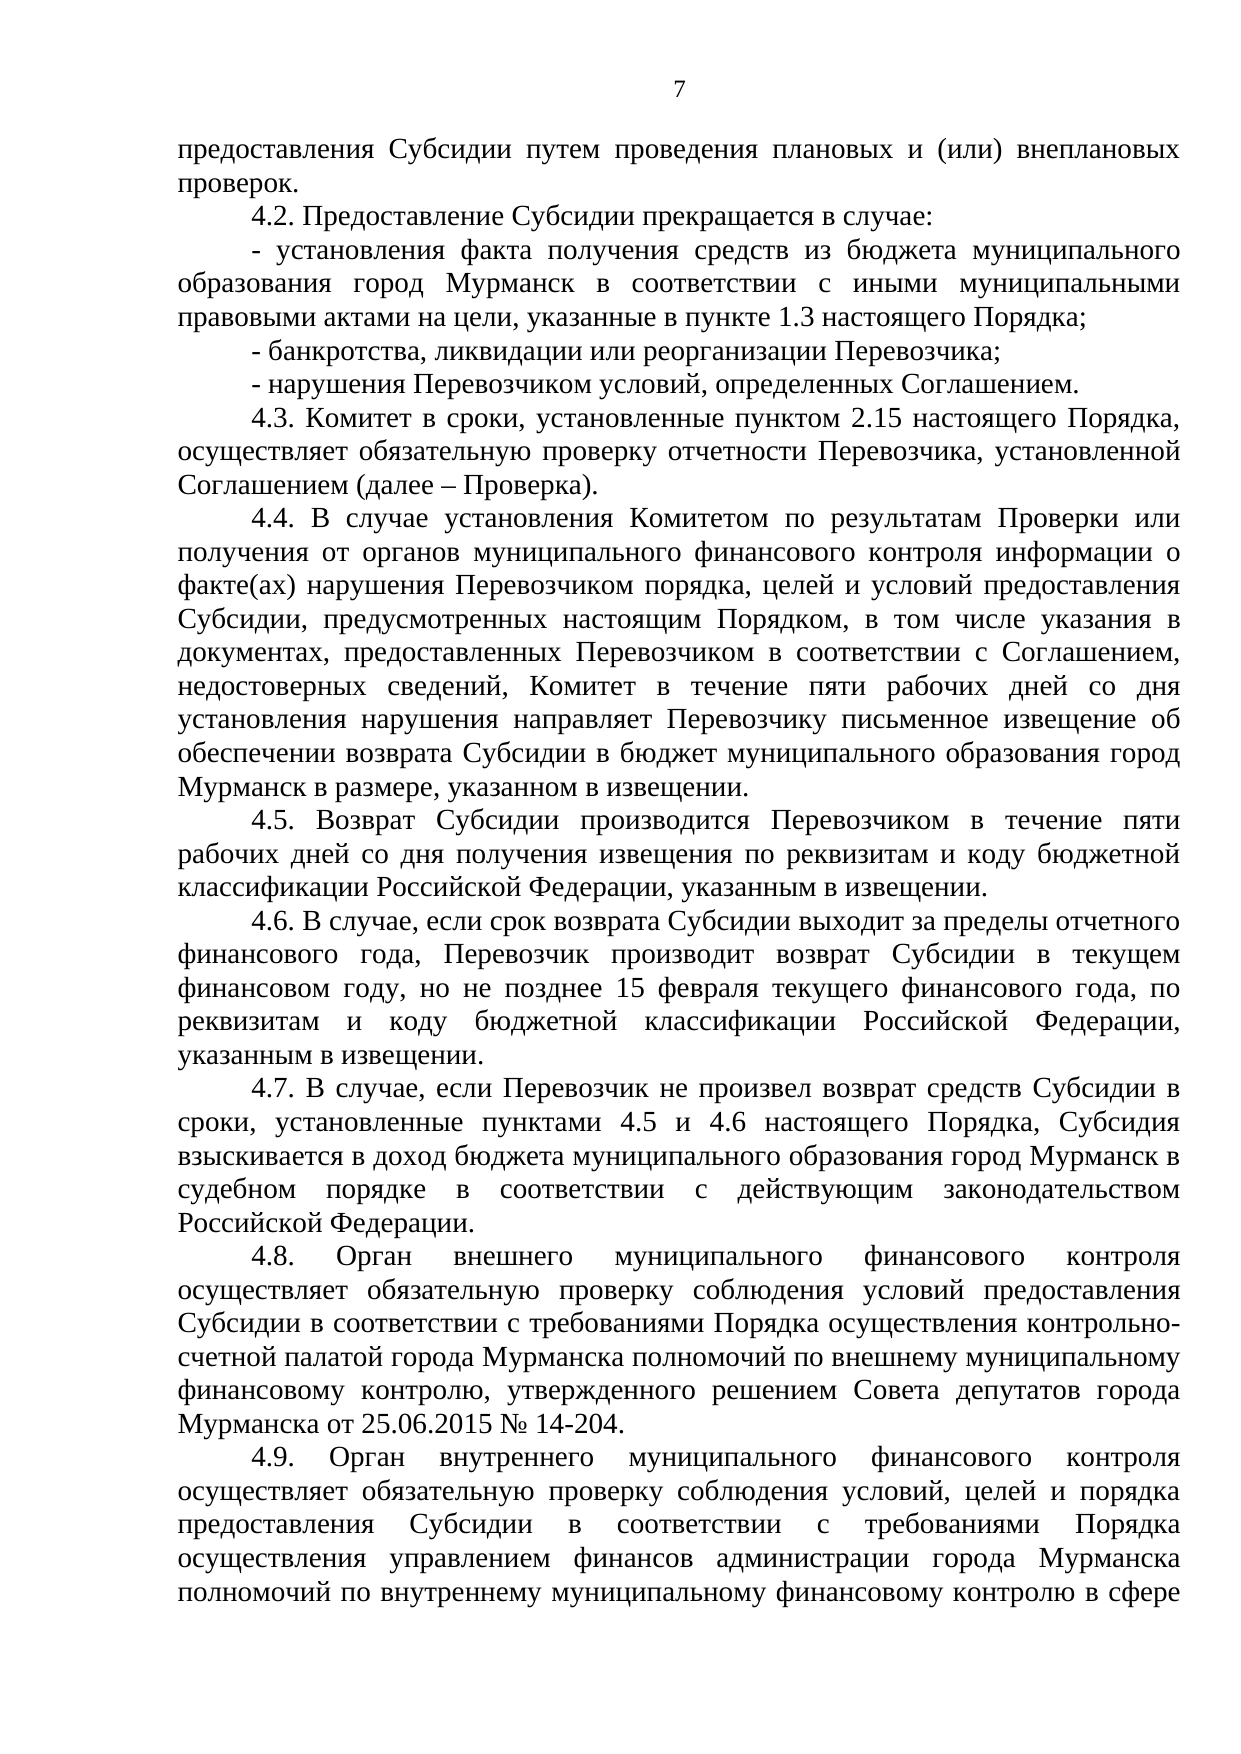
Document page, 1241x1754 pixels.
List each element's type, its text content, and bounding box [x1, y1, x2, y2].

text 4.3. Комитет в сроки, установленные пунктом 2.15 настоящего Порядка, осуществляет обязательную проверку отчетности Перевозчика, установленной Соглашением (далее – Проверка). [177, 400, 1181, 500]
text 4.7. В случае, если Перевозчик не произвел возврат средств Субсидии в сроки, установленные пунктами 4.5 и 4.6 настоящего Порядка, Субсидия взыскивается в доход бюджета муниципального образования город Мурманск в судебном порядке в соответствии с действующим законодательством Российской Федерации. [177, 1071, 1181, 1238]
text 4.6. В случае, если срок возврата Субсидии выходит за пределы отчетного финансового года, Перевозчик производит возврат Субсидии в текущем финансовом году, но не позднее 15 февраля текущего финансового года, по реквизитам и коду бюджетной классификации Российской Федерации, указанным в извещении. [177, 903, 1181, 1071]
text - банкротства, ликвидации или реорганизации Перевозчика; [177, 333, 1181, 366]
text - нарушения Перевозчиком условий, определенных Соглашением. [177, 366, 1181, 400]
text 4.4. В случае установления Комитетом по результатам Проверки или получения от органов муниципального финансового контроля информации о факте(ах) нарушения Перевозчиком порядка, целей и условий предоставления Субсидии, предусмотренных настоящим Порядком, в том числе указания в документах, предоставленных Перевозчиком в соответствии с Соглашением, недостоверных сведений, Комитет в течение пяти рабочих дней со дня установления нарушения направляет Перевозчику письменное извещение об обеспечении возврата Субсидии в бюджет муниципального образования город Мурманск в размере, указанном в извещении. [177, 500, 1181, 802]
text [177, 131, 1181, 198]
text - установления факта получения средств из бюджета муниципального образования город Мурманск в соответствии с иными муниципальными правовыми актами на цели, указанные в пункте 1.3 настоящего Порядка; [177, 232, 1181, 333]
text 4.8. Орган внешнего муниципального финансового контроля осуществляет обязательную проверку соблюдения условий предоставления Субсидии в соответствии с требованиями Порядка осуществления контрольно-счетной палатой города Мурманска полномочий по внешнему муниципальному финансовому контролю, утвержденного решением Совета депутатов города Мурманска от 25.06.2015 № 14-204. [177, 1238, 1181, 1439]
text 4.2. Предоставление Субсидии прекращается в случае: [177, 198, 1181, 232]
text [177, 1439, 1181, 1607]
text 4.5. Возврат Субсидии производится Перевозчиком в течение пяти рабочих дней со дня получения извещения по реквизитам и коду бюджетной классификации Российской Федерации, указанным в извещении. [177, 802, 1181, 903]
